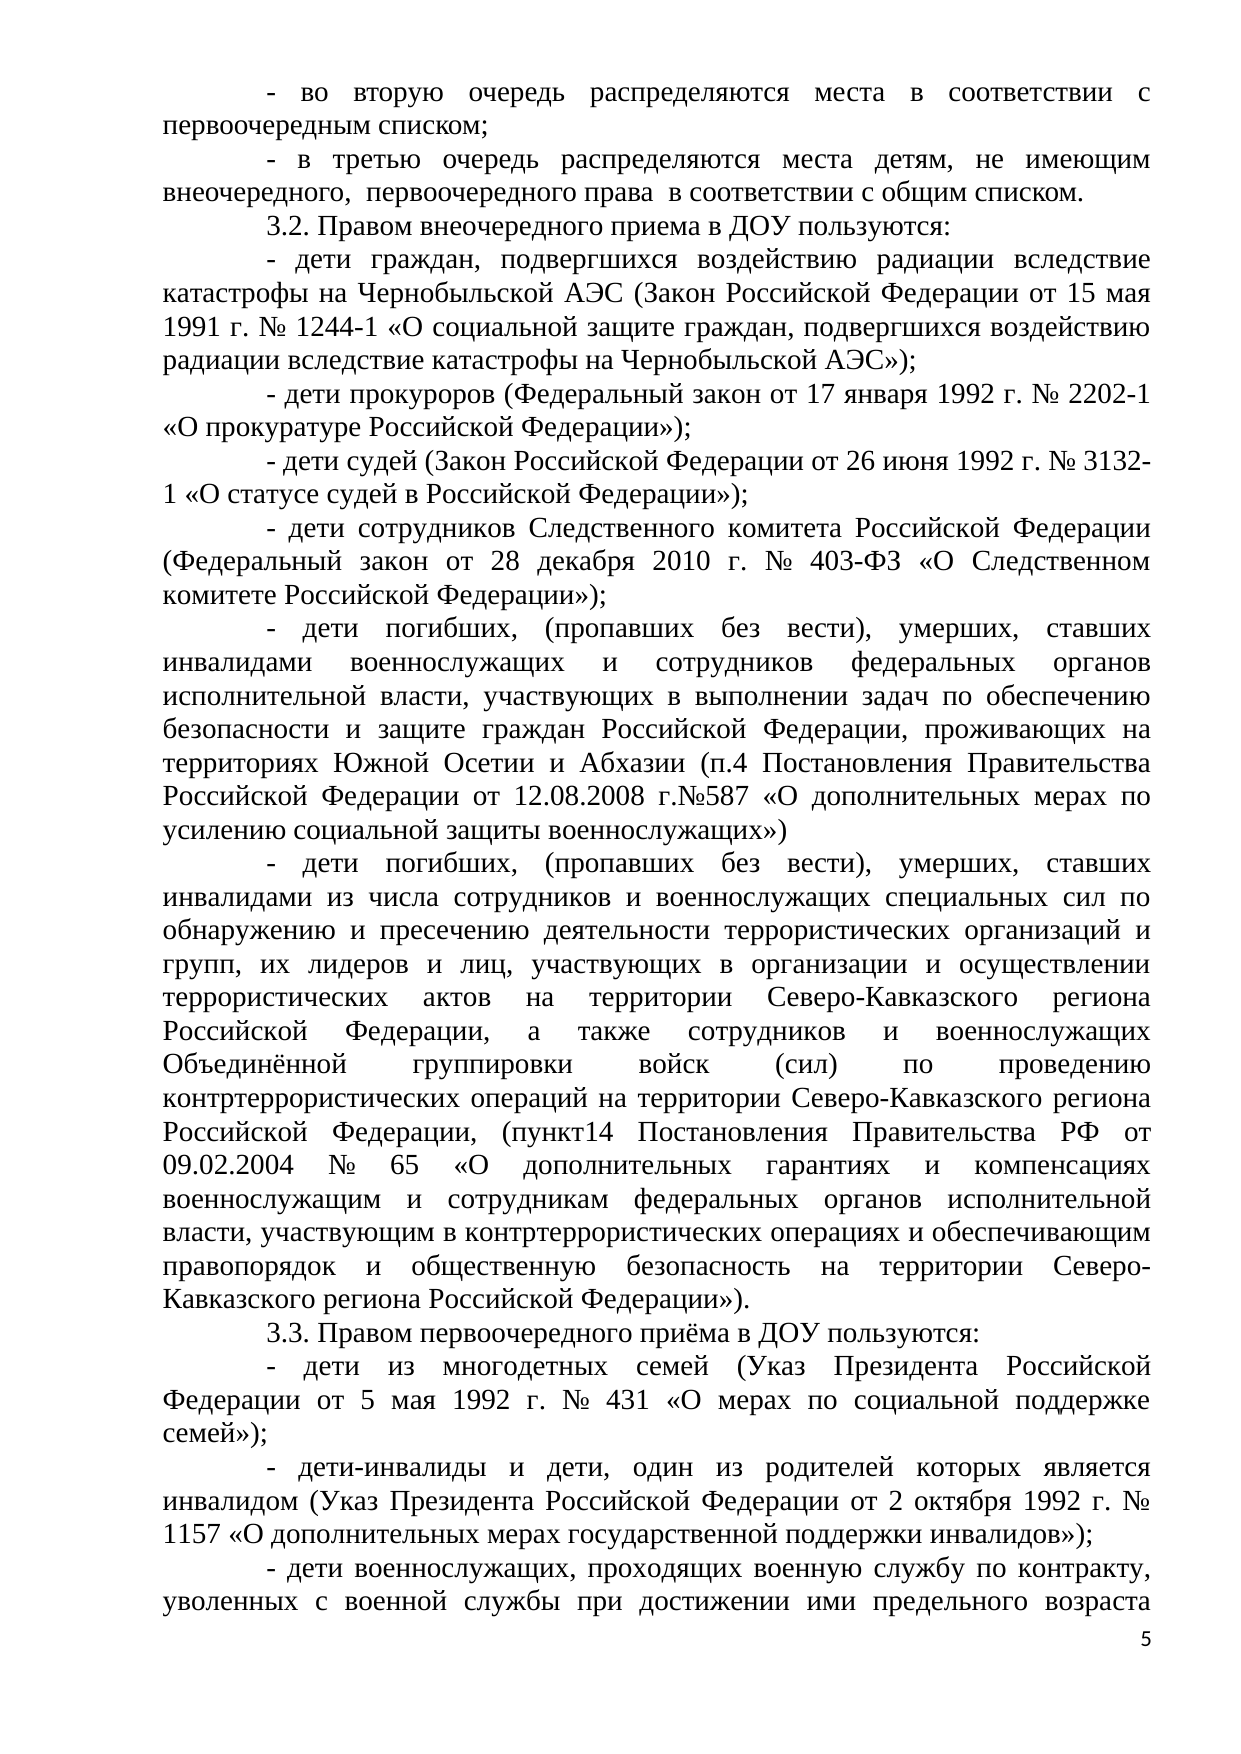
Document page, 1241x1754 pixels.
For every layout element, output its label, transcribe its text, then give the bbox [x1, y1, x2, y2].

text - дети прокуроров (Федеральный закон от 17 января 1992 г. № 2202-1 «О прокуратуре Российской Федерации»); [162, 376, 1152, 443]
text 3.3. Правом первоочередного приёма в ДОУ пользуются: [162, 1315, 1152, 1348]
text - дети погибших, (пропавших без вести), умерших, ставших инвалидами из числа сотрудников и военнослужащих специальных сил по обнаружению и пресечению деятельности террористических организаций и групп, их лидеров и лиц, участвующих в организации и осуществлении террористических актов на территории Северо-Кавказского региона Российской Федерации, а также сотрудников и военнослужащих Объединённой группировки войск (сил) по проведению контртеррористических операций на территории Северо-Кавказского региона Российской Федерации, (пункт14 Постановления Правительства РФ от 09.02.2004 № 65 «О дополнительных гарантиях и компенсациях военнослужащим и сотрудникам федеральных органов исполнительной власти, участвующим в контртеррористических операциях и обеспечивающим правопорядок и общественную безопасность на территории Северо-Кавказского региона Российской Федерации»). [162, 845, 1152, 1315]
text - дети погибших, (пропавших без вести), умерших, ставших инвалидами военнослужащих и сотрудников федеральных органов исполнительной власти, участвующих в выполнении задач по обеспечению безопасности и защите граждан Российской Федерации, проживающих на территориях Южной Осетии и Абхазии (п.4 Постановления Правительства Российской Федерации от 12.08.2008 г.№587 «О дополнительных мерах по усилению социальной защиты военнослужащих») [162, 611, 1152, 845]
text - дети сотрудников Следственного комитета Российской Федерации (Федеральный закон от 28 декабря 2010 г. № 403-ФЗ «О Следственном комитете Российской Федерации»); [162, 510, 1152, 611]
text 3.2. Правом внеочередного приема в ДОУ пользуются: [162, 208, 1152, 242]
text - дети-инвалиды и дети, один из родителей которых является инвалидом (Указ Президента Российской Федерации от 2 октября 1992 г. № 1157 «О дополнительных мерах государственной поддержки инвалидов»); [162, 1449, 1152, 1550]
text - в третью очередь распределяются места детям, не имеющим внеочередного, первоочередного права в соответствии с общим списком. [162, 141, 1152, 208]
text - дети судей (Закон Российской Федерации от 26 июня 1992 г. № 3132-1 «О статусе судей в Российской Федерации»); [162, 443, 1152, 510]
text - во вторую очередь распределяются места в соответствии с первоочередным списком; [162, 74, 1152, 141]
text - дети граждан, подвергшихся воздействию радиации вследствие катастрофы на Чернобыльской АЭС (Закон Российской Федерации от 15 мая 1991 г. № 1244-1 «О социальной защите граждан, подвергшихся воздействию радиации вследствие катастрофы на Чернобыльской АЭС»); [162, 242, 1152, 376]
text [162, 1550, 1152, 1617]
text - дети из многодетных семей (Указ Президента Российской Федерации от 5 мая 1992 г. № 431 «О мерах по социальной поддержке семей»); [162, 1348, 1152, 1449]
